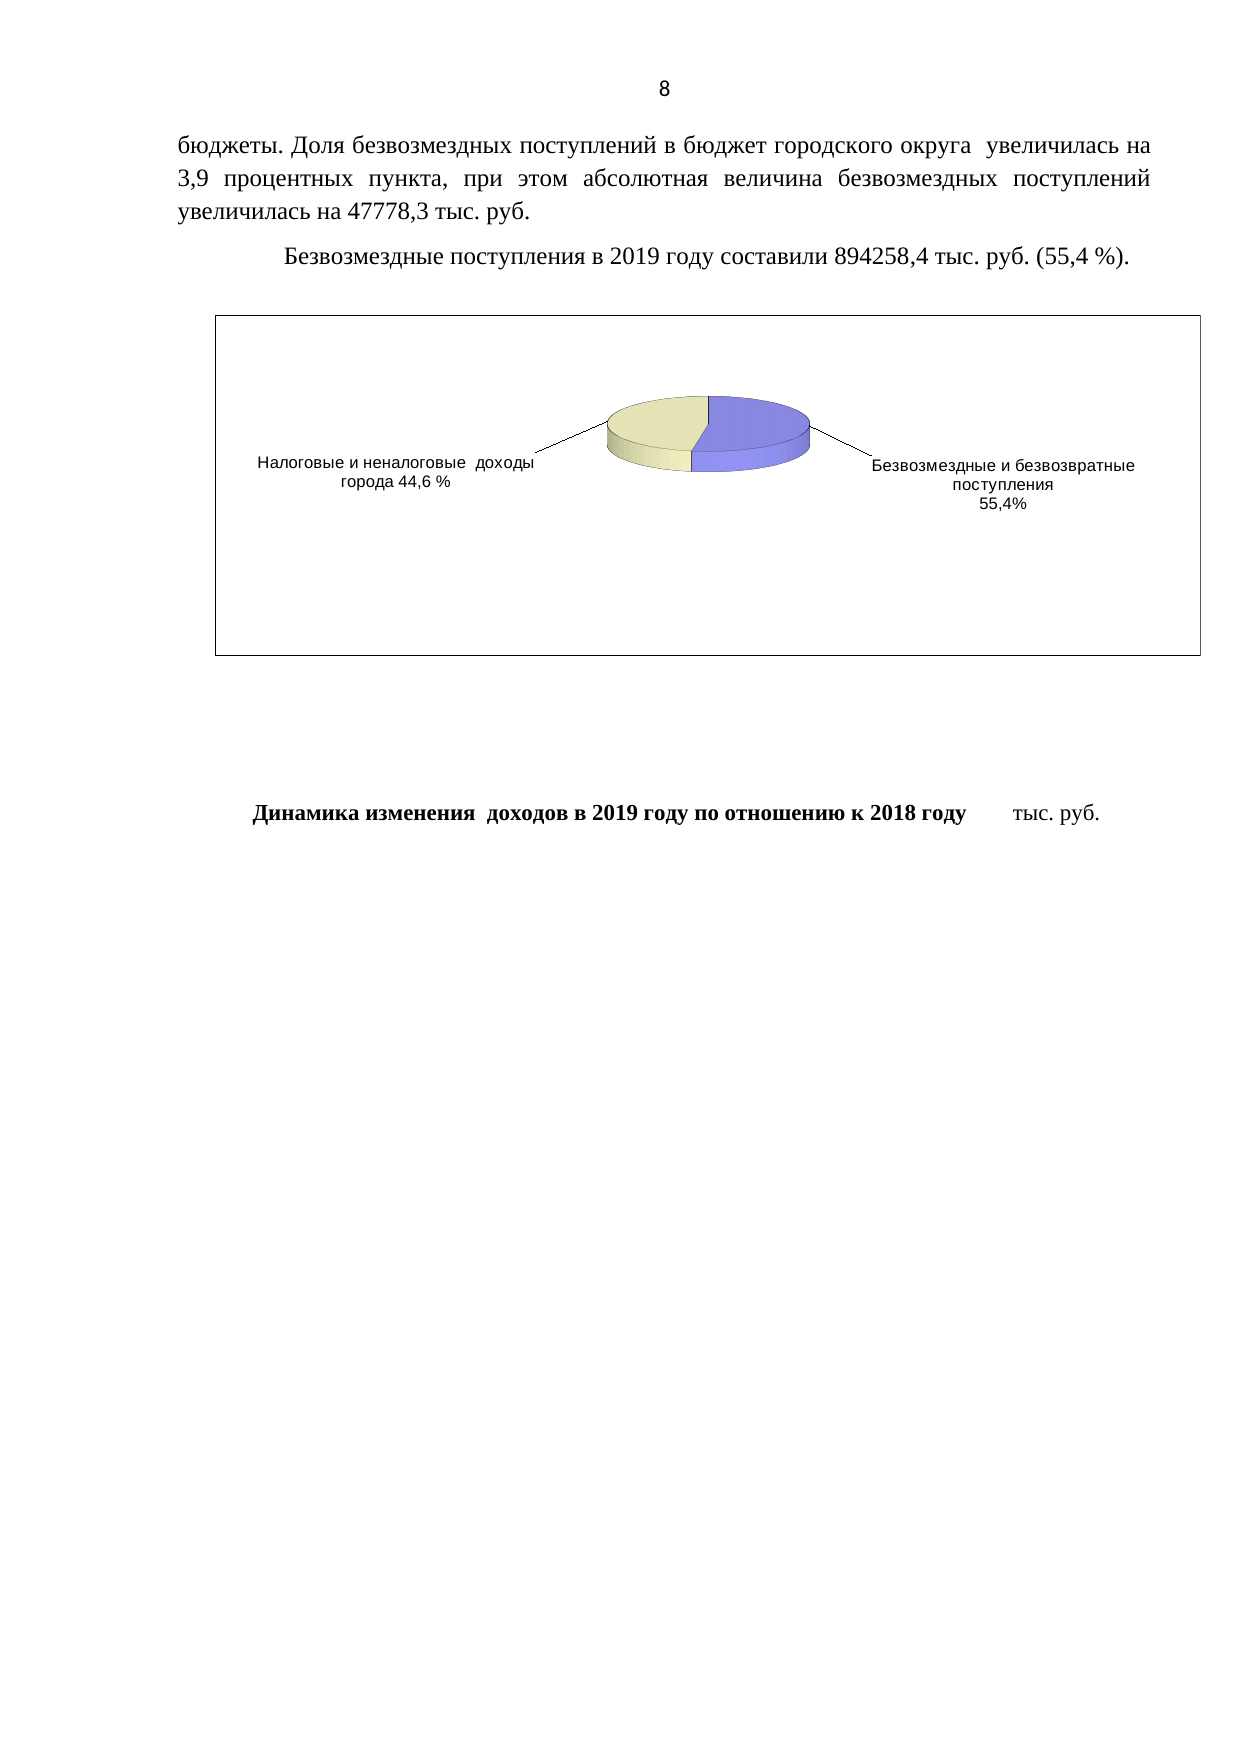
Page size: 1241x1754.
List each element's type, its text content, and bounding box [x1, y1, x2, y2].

text Динамика изменения доходов в 2019 году по отношению к 2018 году тыс. руб. [215, 799, 1152, 826]
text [177, 130, 1152, 224]
text Безвозмездные поступления в 2019 году составили 894258,4 тыс. руб. (55,4 %). [177, 241, 1152, 270]
